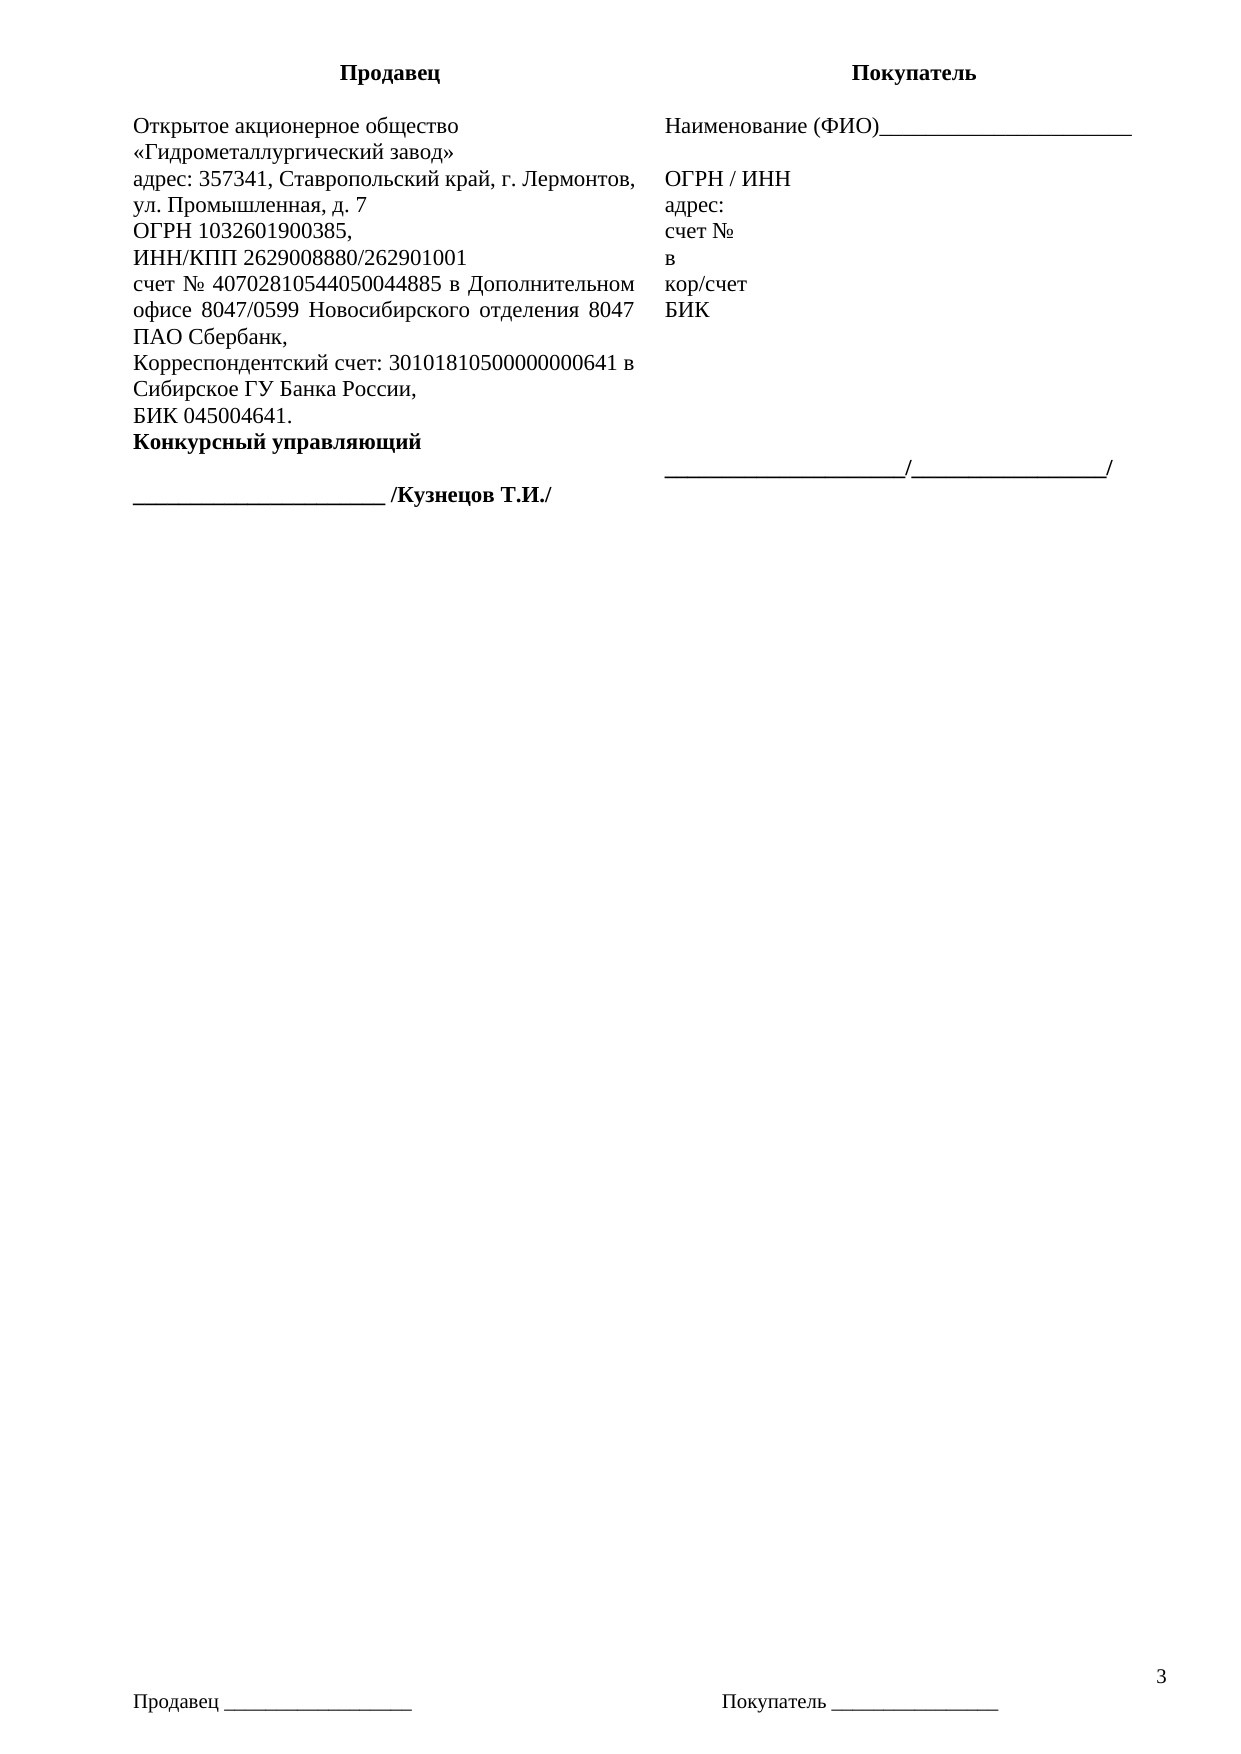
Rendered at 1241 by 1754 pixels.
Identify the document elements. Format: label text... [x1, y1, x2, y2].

table_header Покупатель [650, 59, 1167, 112]
table_cell Открытое акционерное общество «Гидрометаллургический завод» адрес: 357341, Ставропольский край, г. Лермонтов, ул. Промышленная, д. 7 ОГРН 1032601900385, ИНН/КПП 2629008880/262901001 счет № 40702810544050044885 в Дополнительном офисе 8047/0599 Новосибирского отделения 8047 ПАО Сбербанк, Корреспондентский счет: 30101810500000000641 в Сибирское ГУ Банка России, БИК 045004641. Конкурсный управляющий ______________________ /Кузнецов Т.И./ [130, 112, 650, 507]
table_cell Наименование (ФИО)______________________ ОГРН / ИНН адрес: счет № в кор/счет БИК _____________________/_________________/ [650, 112, 1167, 507]
table_header Продавец [130, 59, 650, 112]
